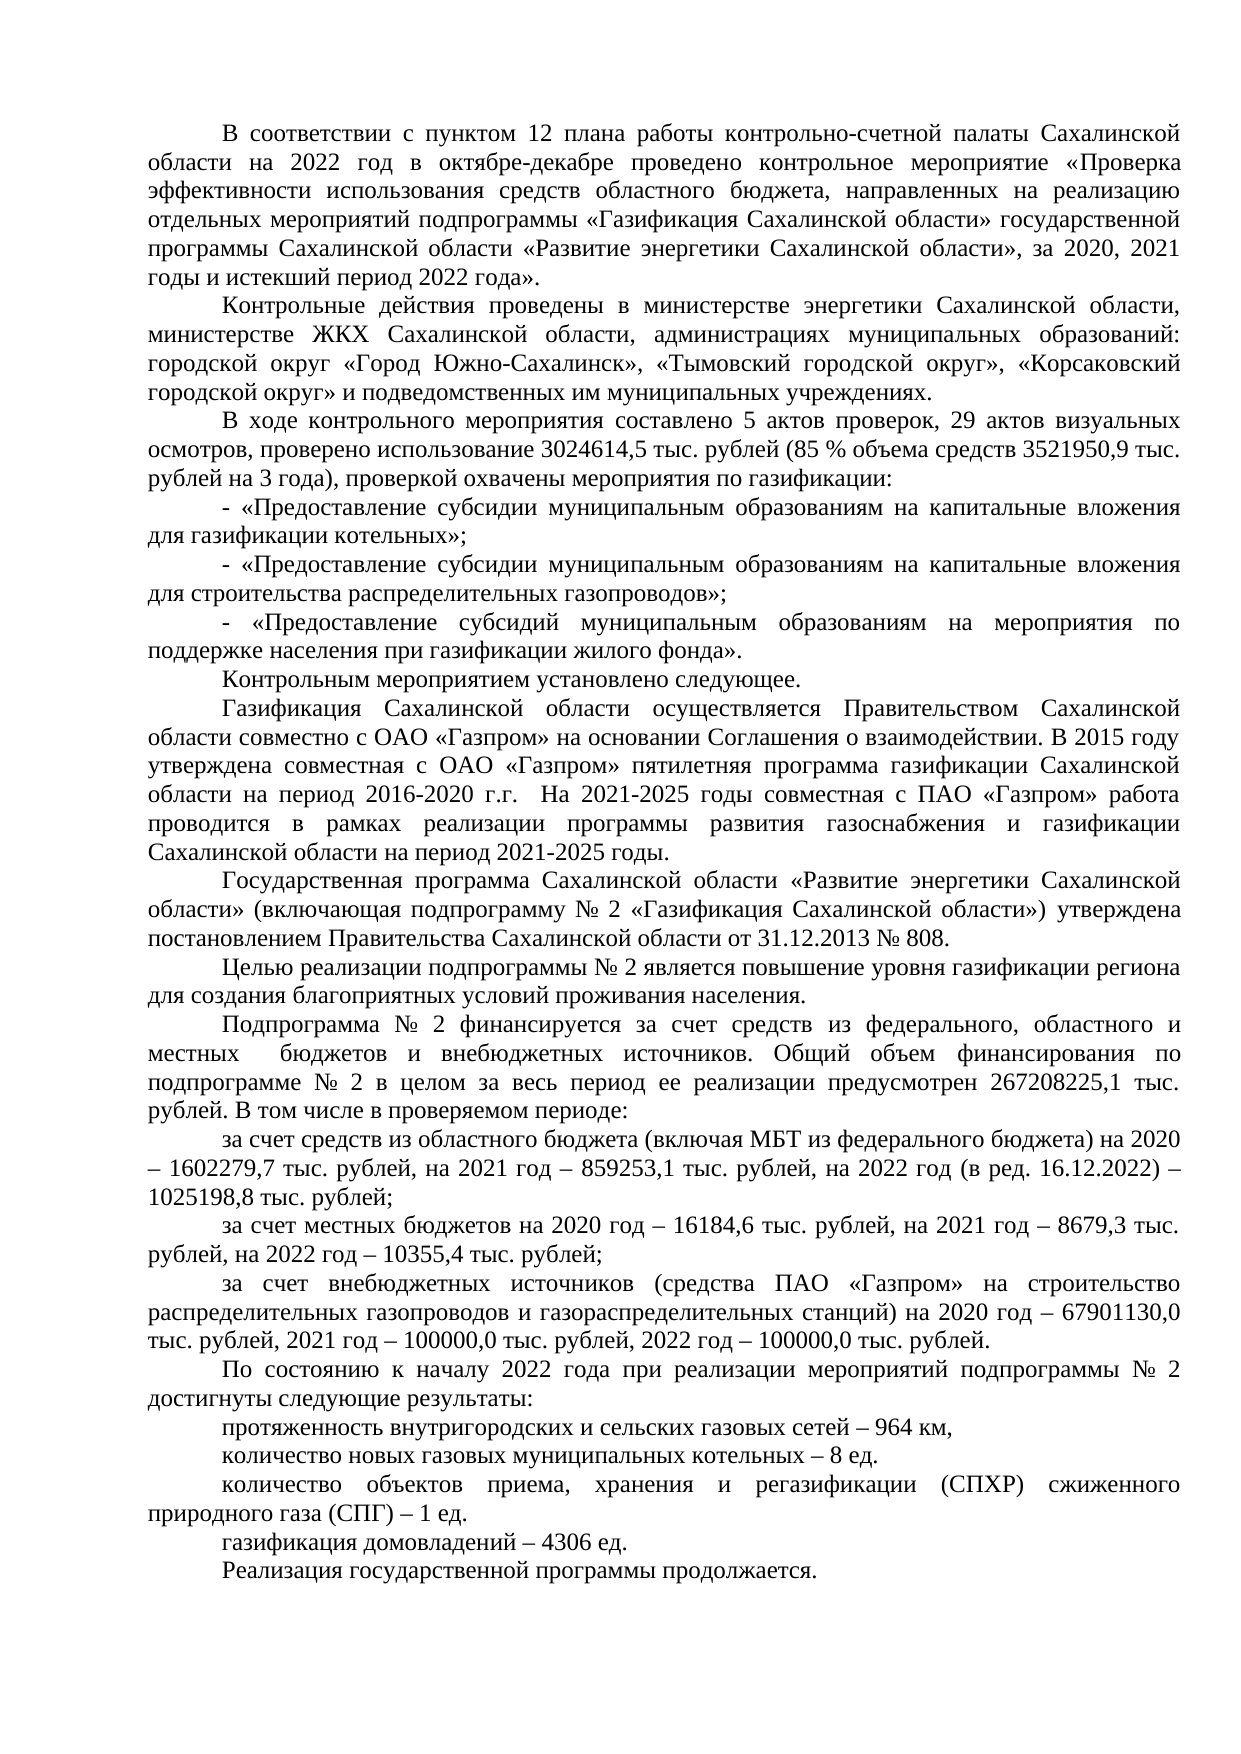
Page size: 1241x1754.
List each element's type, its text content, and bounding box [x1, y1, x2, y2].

text количество новых газовых муниципальных котельных – 8 ед. [148, 1441, 1181, 1469]
text - «Предоставление субсидий муниципальным образованиям на мероприятия по поддержке населения при газификации жилого фонда». [148, 607, 1181, 664]
text Подпрограмма № 2 финансируется за счет средств из федерального, областного и местных бюджетов и внебюджетных источников. Общий объем финансирования по подпрограмме № 2 в целом за весь период ее реализации предусмотрен 267208225,1 тыс. рублей. В том числе в проверяемом периоде: [148, 1009, 1181, 1124]
text газификация домовладений – 4306 ед. [148, 1527, 1181, 1556]
text за счет местных бюджетов на 2020 год – 16184,6 тыс. рублей, на 2021 год – 8679,3 тыс. рублей, на 2022 год – 10355,4 тыс. рублей; [148, 1211, 1181, 1268]
text количество объектов приема, хранения и регазификации (СПХР) сжиженного природного газа (СПГ) – 1 ед. [148, 1469, 1181, 1527]
text Газификация Сахалинской области осуществляется Правительством Сахалинской области совместно с ОАО «Газпром» на основании Соглашения о взаимодействии. В 2015 году утверждена совместная с ОАО «Газпром» пятилетняя программа газификации Сахалинской области на период 2016-2020 г.г. На 2021-2025 годы совместная с ПАО «Газпром» работа проводится в рамках реализации программы развития газоснабжения и газификации Сахалинской области на период 2021-2025 годы. [148, 693, 1181, 866]
text В ходе контрольного мероприятия составлено 5 актов проверок, 29 актов визуальных осмотров, проверено использование 3024614,5 тыс. рублей (85 % объема средств 3521950,9 тыс. рублей на 3 года), проверкой охвачены мероприятия по газификации: [148, 406, 1181, 492]
text за счет внебюджетных источников (средства ПАО «Газпром» на строительство распределительных газопроводов и газораспределительных станций) на 2020 год – 67901130,0 тыс. рублей, 2021 год – 100000,0 тыс. рублей, 2022 год – 100000,0 тыс. рублей. [148, 1268, 1181, 1354]
text Контрольным мероприятием установлено следующее. [148, 664, 1181, 693]
text Государственная программа Сахалинской области «Развитие энергетики Сахалинской области» (включающая подпрограмму № 2 «Газификация Сахалинской области») утверждена постановлением Правительства Сахалинской области от 31.12.2013 № 808. [148, 866, 1181, 952]
text - «Предоставление субсидии муниципальным образованиям на капитальные вложения для газификации котельных»; [148, 492, 1181, 549]
text Целью реализации подпрограммы № 2 является повышение уровня газификации региона для создания благоприятных условий проживания населения. [148, 952, 1181, 1009]
text По состоянию к началу 2022 года при реализации мероприятий подпрограммы № 2 достигнуты следующие результаты: [148, 1354, 1181, 1412]
text Контрольные действия проведены в министерстве энергетики Сахалинской области, министерстве ЖКХ Сахалинской области, администрациях муниципальных образований: городской округ «Город Южно-Сахалинск», «Тымовский городской округ», «Корсаковский городской округ» и подведомственных им муниципальных учреждениях. [148, 291, 1181, 406]
text В соответствии с пунктом 12 плана работы контрольно-счетной палаты Сахалинской области на 2022 год в октябре-декабре проведено контрольное мероприятие «Проверка эффективности использования средств областного бюджета, направленных на реализацию отдельных мероприятий подпрограммы «Газификация Сахалинской области» государственной программы Сахалинской области «Развитие энергетики Сахалинской области», за 2020, 2021 годы и истекший период 2022 года». [148, 118, 1181, 291]
text Реализация государственной программы продолжается. [148, 1556, 1181, 1584]
text за счет средств из областного бюджета (включая МБТ из федерального бюджета) на 2020 – 1602279,7 тыс. рублей, на 2021 год – 859253,1 тыс. рублей, на 2022 год (в ред. 16.12.2022) – 1025198,8 тыс. рублей; [148, 1124, 1181, 1211]
text - «Предоставление субсидии муниципальным образованиям на капитальные вложения для строительства распределительных газопроводов»; [148, 549, 1181, 607]
text протяженность внутригородских и сельских газовых сетей – 964 км, [148, 1412, 1181, 1441]
